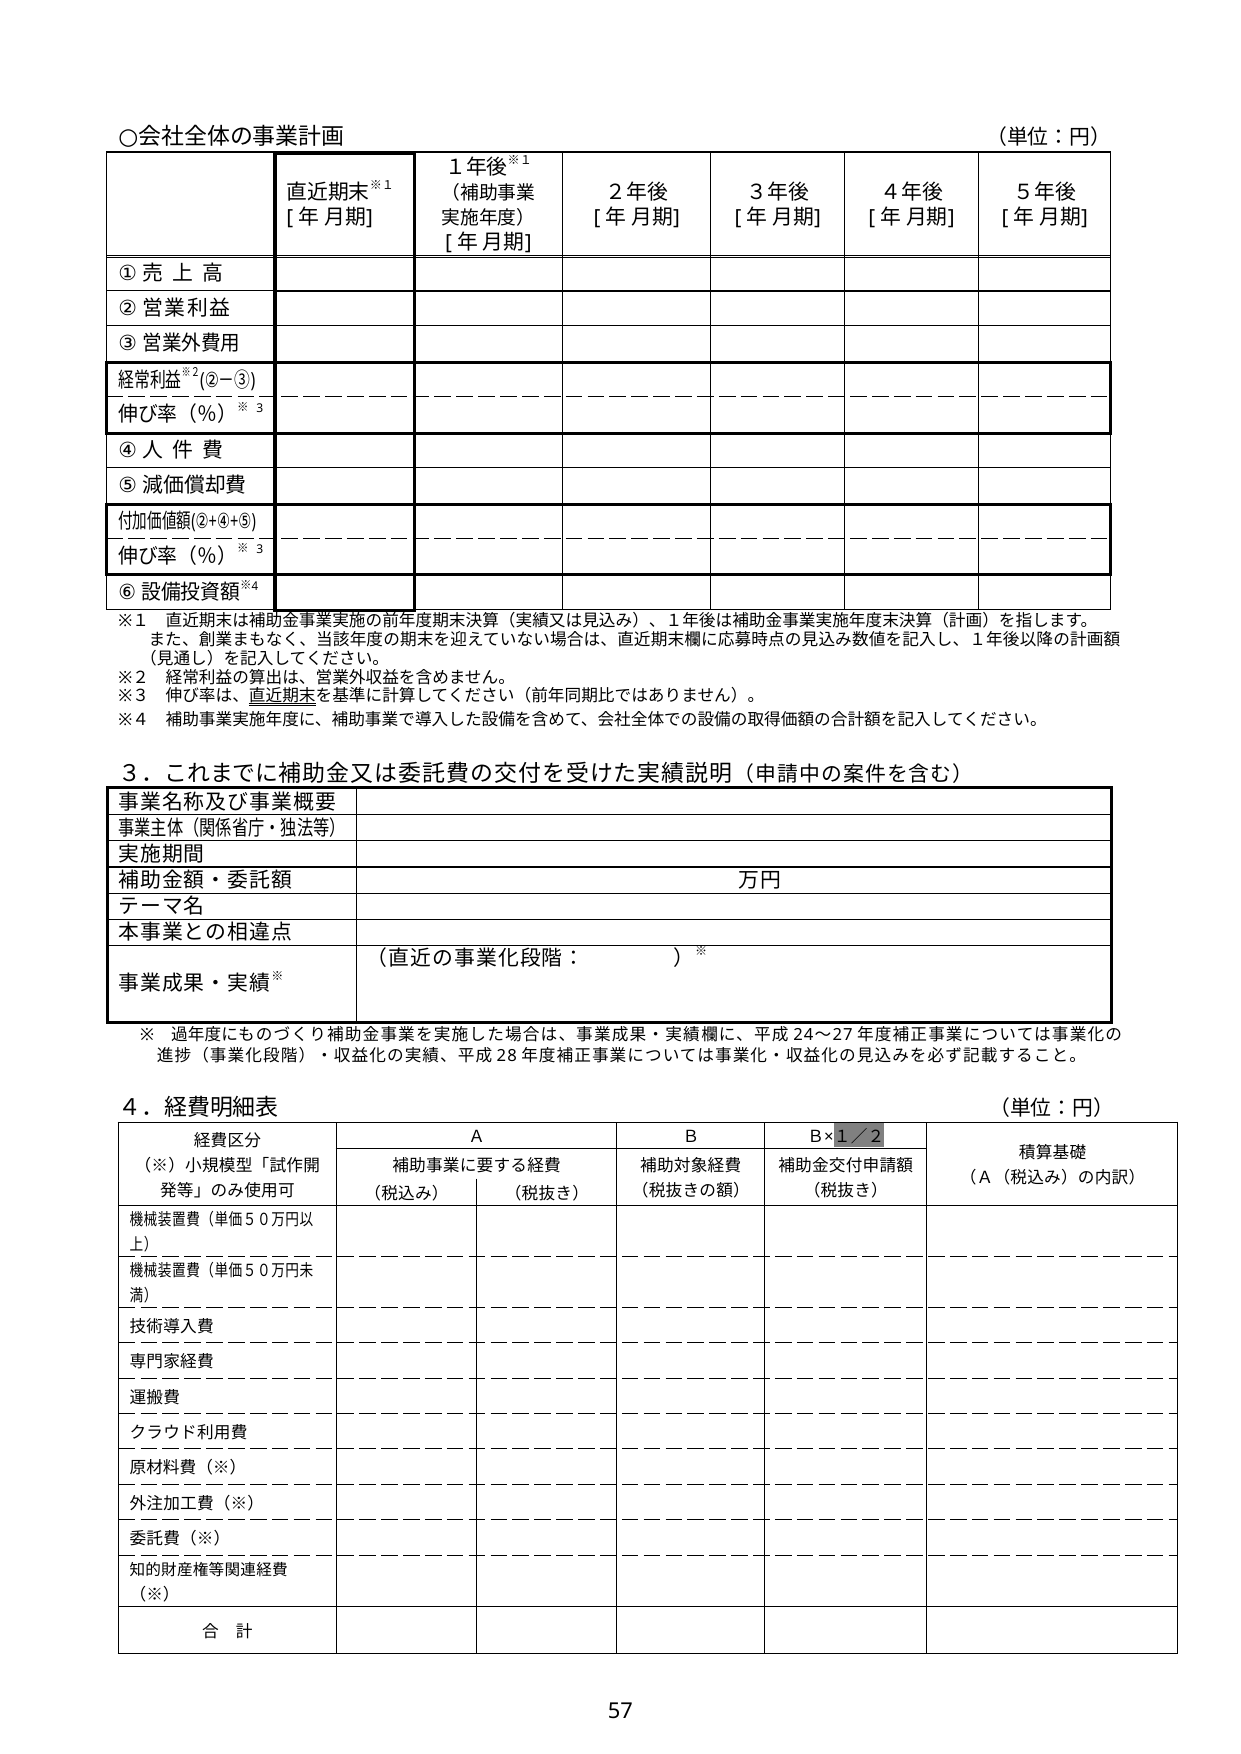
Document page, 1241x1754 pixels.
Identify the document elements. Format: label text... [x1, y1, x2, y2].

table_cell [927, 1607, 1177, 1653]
table_cell [277, 326, 413, 361]
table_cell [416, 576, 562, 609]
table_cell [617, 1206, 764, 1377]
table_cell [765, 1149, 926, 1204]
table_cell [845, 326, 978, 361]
table_cell [563, 292, 710, 325]
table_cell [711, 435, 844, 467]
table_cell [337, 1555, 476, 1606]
table_header ３年後 [ 年 月期] [711, 153, 844, 254]
table_cell ① 売上高 [107, 258, 273, 290]
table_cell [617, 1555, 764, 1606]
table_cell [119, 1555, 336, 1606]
text ※４ 補助事業実施年度に、補助事業で導入した設備を含めて、会社全体での設備の取得価額の合計額を記入してください。 [118, 706, 1122, 730]
text ○会社全体の事業計画 （単位：円） [118, 118, 1122, 151]
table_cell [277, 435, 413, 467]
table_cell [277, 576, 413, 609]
table_cell [711, 258, 844, 290]
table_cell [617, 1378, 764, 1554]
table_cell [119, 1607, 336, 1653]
table_cell [711, 292, 844, 325]
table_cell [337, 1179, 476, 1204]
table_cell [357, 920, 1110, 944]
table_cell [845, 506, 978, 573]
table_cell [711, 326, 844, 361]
text ※３ 伸び率は、直近期末を基準に計算してください（前年同期比ではありません）。 [118, 687, 1122, 706]
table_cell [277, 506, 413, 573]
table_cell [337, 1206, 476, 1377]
table_cell [416, 292, 562, 325]
text ※１ 直近期末は補助金事業実施の前年度期末決算（実績又は見込み）、１年後は補助金事業実施年度末決算（計画）を指します。 [118, 612, 1122, 631]
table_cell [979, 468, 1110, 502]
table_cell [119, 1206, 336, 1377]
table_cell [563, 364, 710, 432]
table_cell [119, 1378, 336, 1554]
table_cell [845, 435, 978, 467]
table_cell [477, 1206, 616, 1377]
text ３．これまでに補助金又は委託費の交付を受けた実績説明（申請中の案件を含む） [118, 761, 1122, 786]
table_header １年後※１ （補助事業 実施年度） [ 年 月期] [416, 153, 562, 254]
table_cell [277, 292, 413, 325]
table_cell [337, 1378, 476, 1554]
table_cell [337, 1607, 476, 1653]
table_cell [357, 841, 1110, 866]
table_header ４年後 [ 年 月期] [845, 153, 978, 254]
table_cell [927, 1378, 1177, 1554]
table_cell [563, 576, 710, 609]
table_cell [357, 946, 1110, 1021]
table_cell [845, 292, 978, 325]
table_cell [845, 258, 978, 290]
text ※２ 経常利益の算出は、営業外収益を含めません。 [118, 668, 1122, 687]
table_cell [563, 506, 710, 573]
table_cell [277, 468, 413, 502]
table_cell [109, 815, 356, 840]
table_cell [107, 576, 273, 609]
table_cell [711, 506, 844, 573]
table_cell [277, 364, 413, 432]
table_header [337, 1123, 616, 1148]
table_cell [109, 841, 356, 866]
table_cell [277, 258, 413, 290]
text ４．経費明細表 （単位：円） [118, 1090, 1122, 1122]
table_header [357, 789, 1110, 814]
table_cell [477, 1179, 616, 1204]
table_header ２年後 [ 年 月期] [563, 153, 710, 254]
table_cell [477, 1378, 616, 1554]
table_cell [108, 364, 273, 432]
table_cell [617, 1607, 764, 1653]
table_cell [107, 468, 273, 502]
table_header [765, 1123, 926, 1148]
text また、創業まもなく、当該年度の期末を迎えていない場合は、直近期末欄に応募時点の見込み数値を記入し、１年後以降の計画額（見通し）を記入してください。 [140, 631, 1122, 668]
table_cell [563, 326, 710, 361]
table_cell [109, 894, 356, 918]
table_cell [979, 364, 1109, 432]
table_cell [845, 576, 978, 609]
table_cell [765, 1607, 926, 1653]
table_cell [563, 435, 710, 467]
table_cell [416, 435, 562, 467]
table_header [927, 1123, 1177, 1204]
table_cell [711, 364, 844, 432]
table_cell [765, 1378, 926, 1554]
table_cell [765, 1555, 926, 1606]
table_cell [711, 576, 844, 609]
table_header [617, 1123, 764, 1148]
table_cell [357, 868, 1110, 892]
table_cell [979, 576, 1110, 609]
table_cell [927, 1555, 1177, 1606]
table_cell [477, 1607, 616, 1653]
table_cell [416, 258, 562, 290]
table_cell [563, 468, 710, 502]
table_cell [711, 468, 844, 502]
table_cell [979, 292, 1110, 325]
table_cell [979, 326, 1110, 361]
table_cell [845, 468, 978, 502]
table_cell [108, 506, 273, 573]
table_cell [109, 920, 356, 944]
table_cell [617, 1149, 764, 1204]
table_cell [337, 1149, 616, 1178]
table_cell ③ 営業外費用 [107, 326, 273, 361]
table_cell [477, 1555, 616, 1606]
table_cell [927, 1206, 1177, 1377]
table_header ５年後 [ 年 月期] [979, 153, 1110, 254]
text ※ 過年度にものづくり補助金事業を実施した場合は、事業成果・実績欄に、平成24～27年度補正事業については事業化の進捗（事業化段階）・収益化の実績、平成28年度補正事業については事業化・収益化の見込みを必ず記載すること。 [140, 1024, 1122, 1065]
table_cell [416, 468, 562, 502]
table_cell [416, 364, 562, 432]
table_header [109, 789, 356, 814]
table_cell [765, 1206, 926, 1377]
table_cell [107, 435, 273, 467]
table_cell [979, 258, 1110, 290]
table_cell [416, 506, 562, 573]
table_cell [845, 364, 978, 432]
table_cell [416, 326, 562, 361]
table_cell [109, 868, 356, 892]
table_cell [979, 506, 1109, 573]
table_cell ② 営業利益 [107, 291, 273, 325]
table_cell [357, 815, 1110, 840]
table_header 直近期末※１ [ 年 月期] [277, 155, 413, 254]
table_header [107, 153, 273, 254]
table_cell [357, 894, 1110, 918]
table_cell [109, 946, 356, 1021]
table_cell [563, 258, 710, 290]
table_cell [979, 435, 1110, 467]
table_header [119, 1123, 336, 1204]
